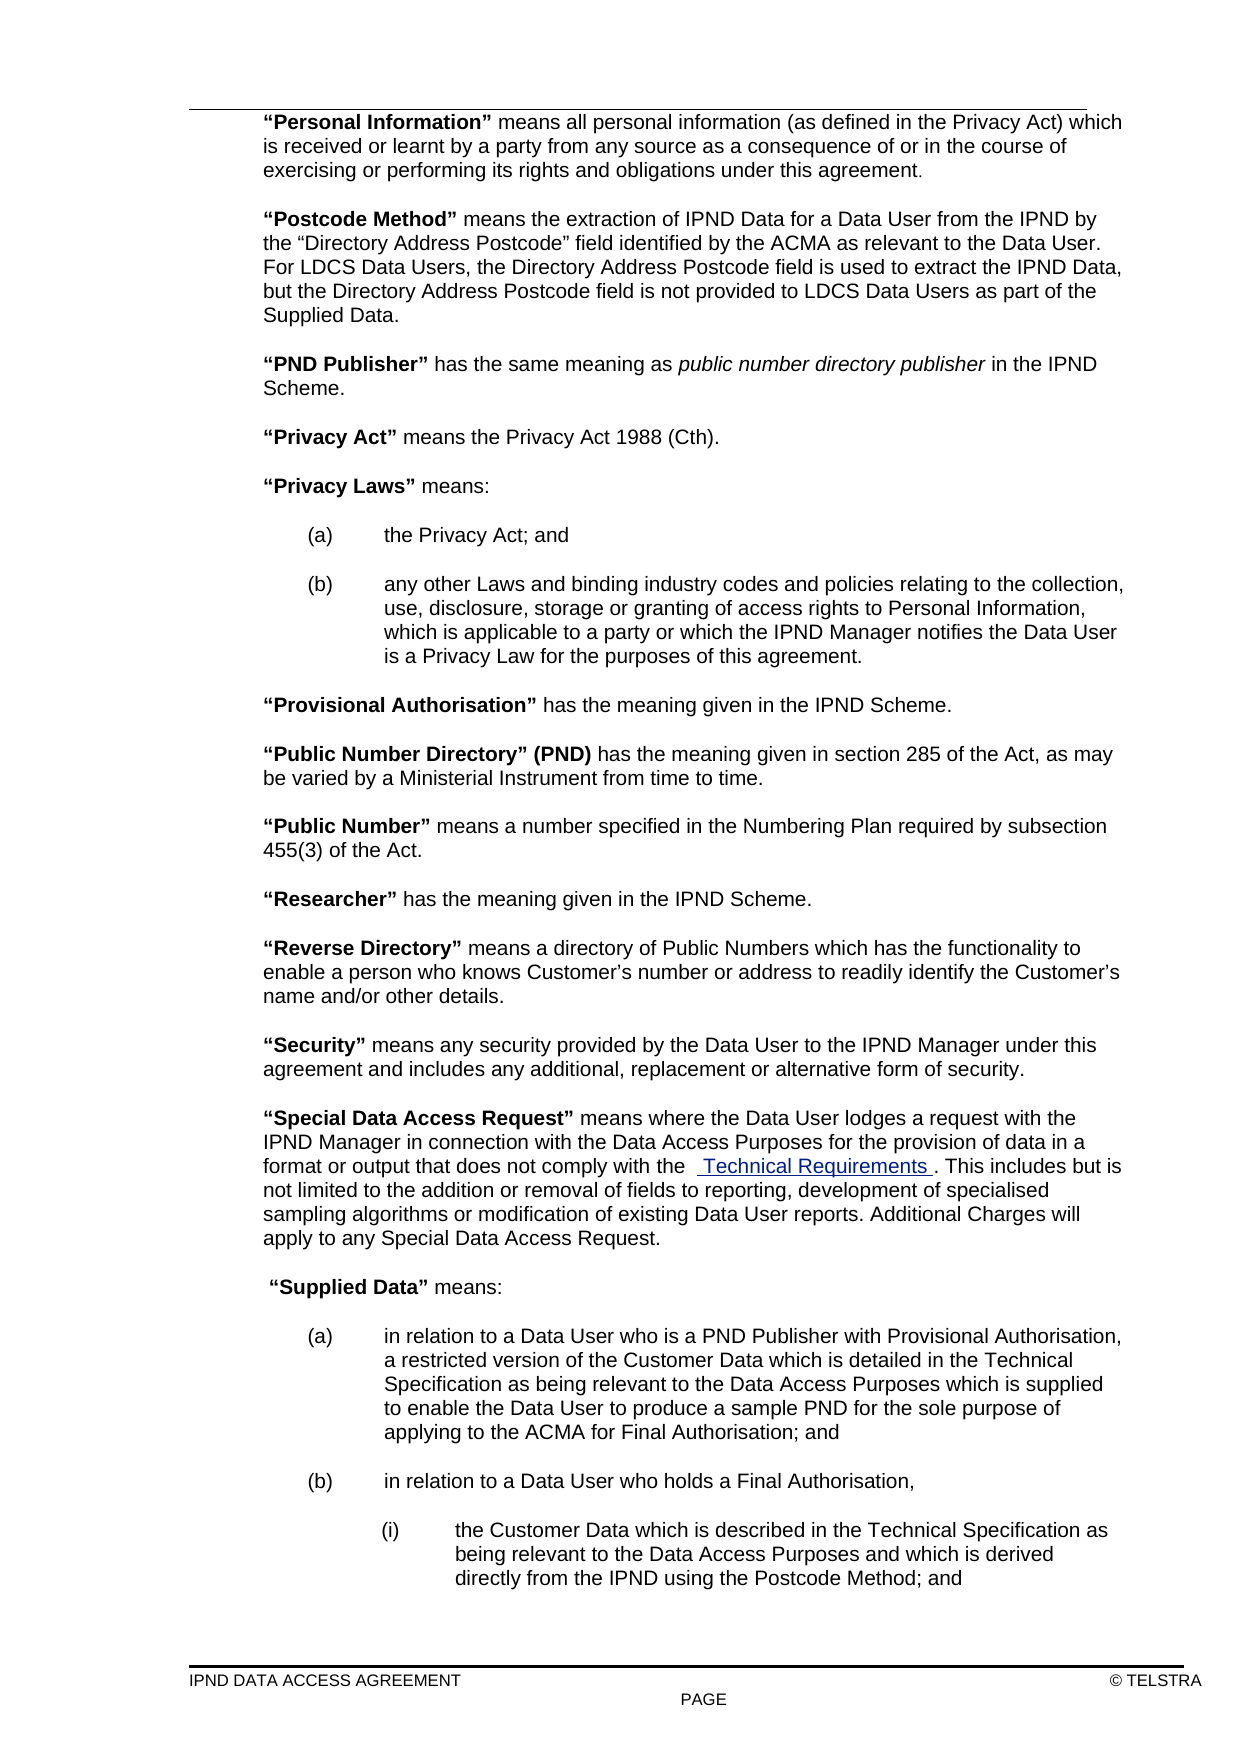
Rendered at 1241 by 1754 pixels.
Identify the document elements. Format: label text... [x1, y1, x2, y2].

subtitle “PND Publisher” has the same meaning as public number directory publisher in the IPND Scheme. [263, 352, 1125, 400]
subtitle the Customer Data which is described in the Technical Specification as being relevant to the Data Access Purposes and which is derived directly from the IPND using the Postcode Method; and [381, 1517, 1125, 1589]
subtitle “Security” means any security provided by the Data User to the IPND Manager under this agreement and includes any additional, replacement or alternative form of security. [263, 1033, 1125, 1081]
subtitle “Public Number Directory” (PND) has the meaning given in section 285 of the Act, as may be varied by a Ministerial Instrument from time to time. [263, 741, 1125, 789]
subtitle “Special Data Access Request” means where the Data User lodges a request with the IPND Manager in connection with the Data Access Purposes for the provision of data in a format or output that does not comply with the Technical Requirements . This includes but is not limited to the addition or removal of fields to reporting, development of specialised sampling algorithms or modification of existing Data User reports. Additional Charges will apply to any Special Data Access Request. [263, 1106, 1125, 1250]
subtitle “Provisional Authorisation” has the meaning given in the IPND Scheme. [263, 692, 1125, 716]
subtitle “Researcher” has the meaning given in the IPND Scheme. [263, 887, 1125, 911]
subtitle “Privacy Laws” means: [263, 474, 1125, 498]
subtitle the Privacy Act; and [307, 523, 1125, 547]
subtitle “Supplied Data” means: [263, 1275, 1125, 1299]
subtitle in relation to a Data User who holds a Final Authorisation, [307, 1468, 1125, 1492]
subtitle any other Laws and binding industry codes and policies relating to the collection, use, disclosure, storage or granting of access rights to Personal Information, which is applicable to a party or which the IPND Manager notifies the Data User is a Privacy Law for the purposes of this agreement. [307, 572, 1125, 667]
subtitle “Public Number” means a number specified in the Numbering Plan required by subsection 455(3) of the Act. [263, 814, 1125, 862]
subtitle “Postcode Method” means the extraction of IPND Data for a Data User from the IPND by the “Directory Address Postcode” field identified by the ACMA as relevant to the Data User. For LDCS Data Users, the Directory Address Postcode field is used to extract the IPND Data, but the Directory Address Postcode field is not provided to LDCS Data Users as part of the Supplied Data. [263, 207, 1125, 327]
subtitle “Reverse Directory” means a directory of Public Numbers which has the functionality to enable a person who knows Customer’s number or address to readily identify the Customer’s name and/or other details. [263, 936, 1125, 1008]
subtitle in relation to a Data User who is a PND Publisher with Provisional Authorisation, a restricted version of the Customer Data which is detailed in the Technical Specification as being relevant to the Data Access Purposes which is supplied to enable the Data User to produce a sample PND for the sole purpose of applying to the ACMA for Final Authorisation; and [307, 1324, 1125, 1443]
subtitle “Personal Information” means all personal information (as defined in the Privacy Act) which is received or learnt by a party from any source as a consequence of or in the course of exercising or performing its rights and obligations under this agreement. [263, 110, 1125, 182]
subtitle “Privacy Act” means the Privacy Act 1988 (Cth). [263, 425, 1125, 449]
